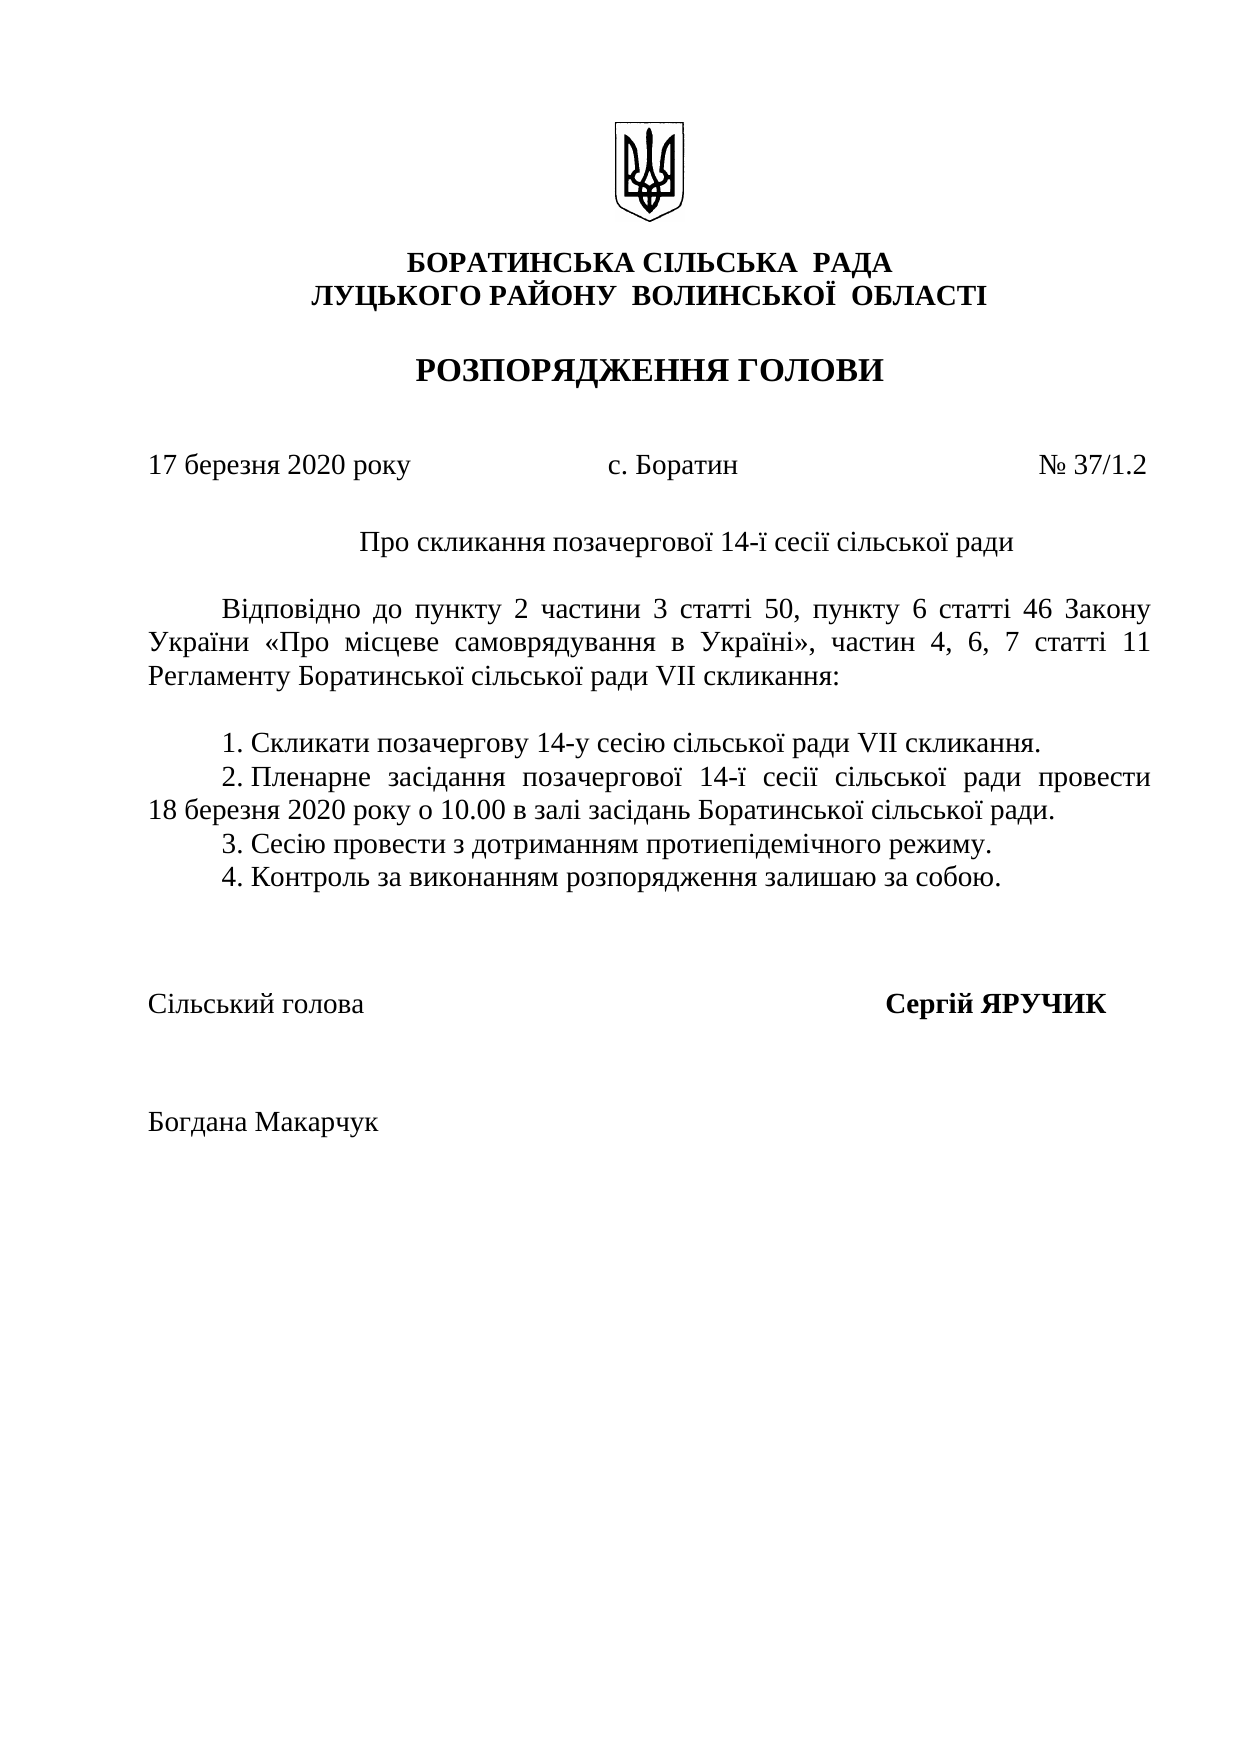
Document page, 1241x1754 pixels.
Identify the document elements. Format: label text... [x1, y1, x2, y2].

text БОРАТИНСЬКА СІЛЬСЬКА РАДА [148, 245, 1152, 278]
text 3. Сесію провести з дотриманням протиепідемічного режиму. [148, 826, 1152, 859]
text 17 березня 2020 року с. Боратин № 37/1.2 [148, 447, 1152, 481]
text 4. Контроль за виконанням розпорядження залишаю за собою. [148, 859, 1152, 893]
text Богдана Макарчук [148, 1104, 1152, 1138]
text 2. Пленарне засідання позачергової 14-ї сесії сільської ради провести 18 березня 2020 року о 10.00 в залі засідань Боратинської сільської ради. [148, 759, 1152, 826]
text 1. Скликати позачергову 14-у сесію сільської ради VII скликання. [148, 725, 1152, 759]
text ЛУЦЬКОГО РАЙОНУ ВОЛИНСЬКОЇ ОБЛАСТІ [148, 278, 1152, 312]
text Сільський голова Сергій ЯРУЧИК [148, 986, 1152, 1019]
text РОЗПОРЯДЖЕННЯ ГОЛОВИ [148, 350, 1152, 389]
picture [614, 122, 685, 222]
text Про скликання позачергової 14-ї сесії сільської ради [148, 524, 1152, 557]
text Відповідно до пункту 2 частини 3 статті 50, пункту 6 статті 46 Закону України «Про місцеве самоврядування в Україні», частин 4, 6, 7 статті 11 Регламенту Боратинської сільської ради VII скликання: [148, 591, 1152, 692]
